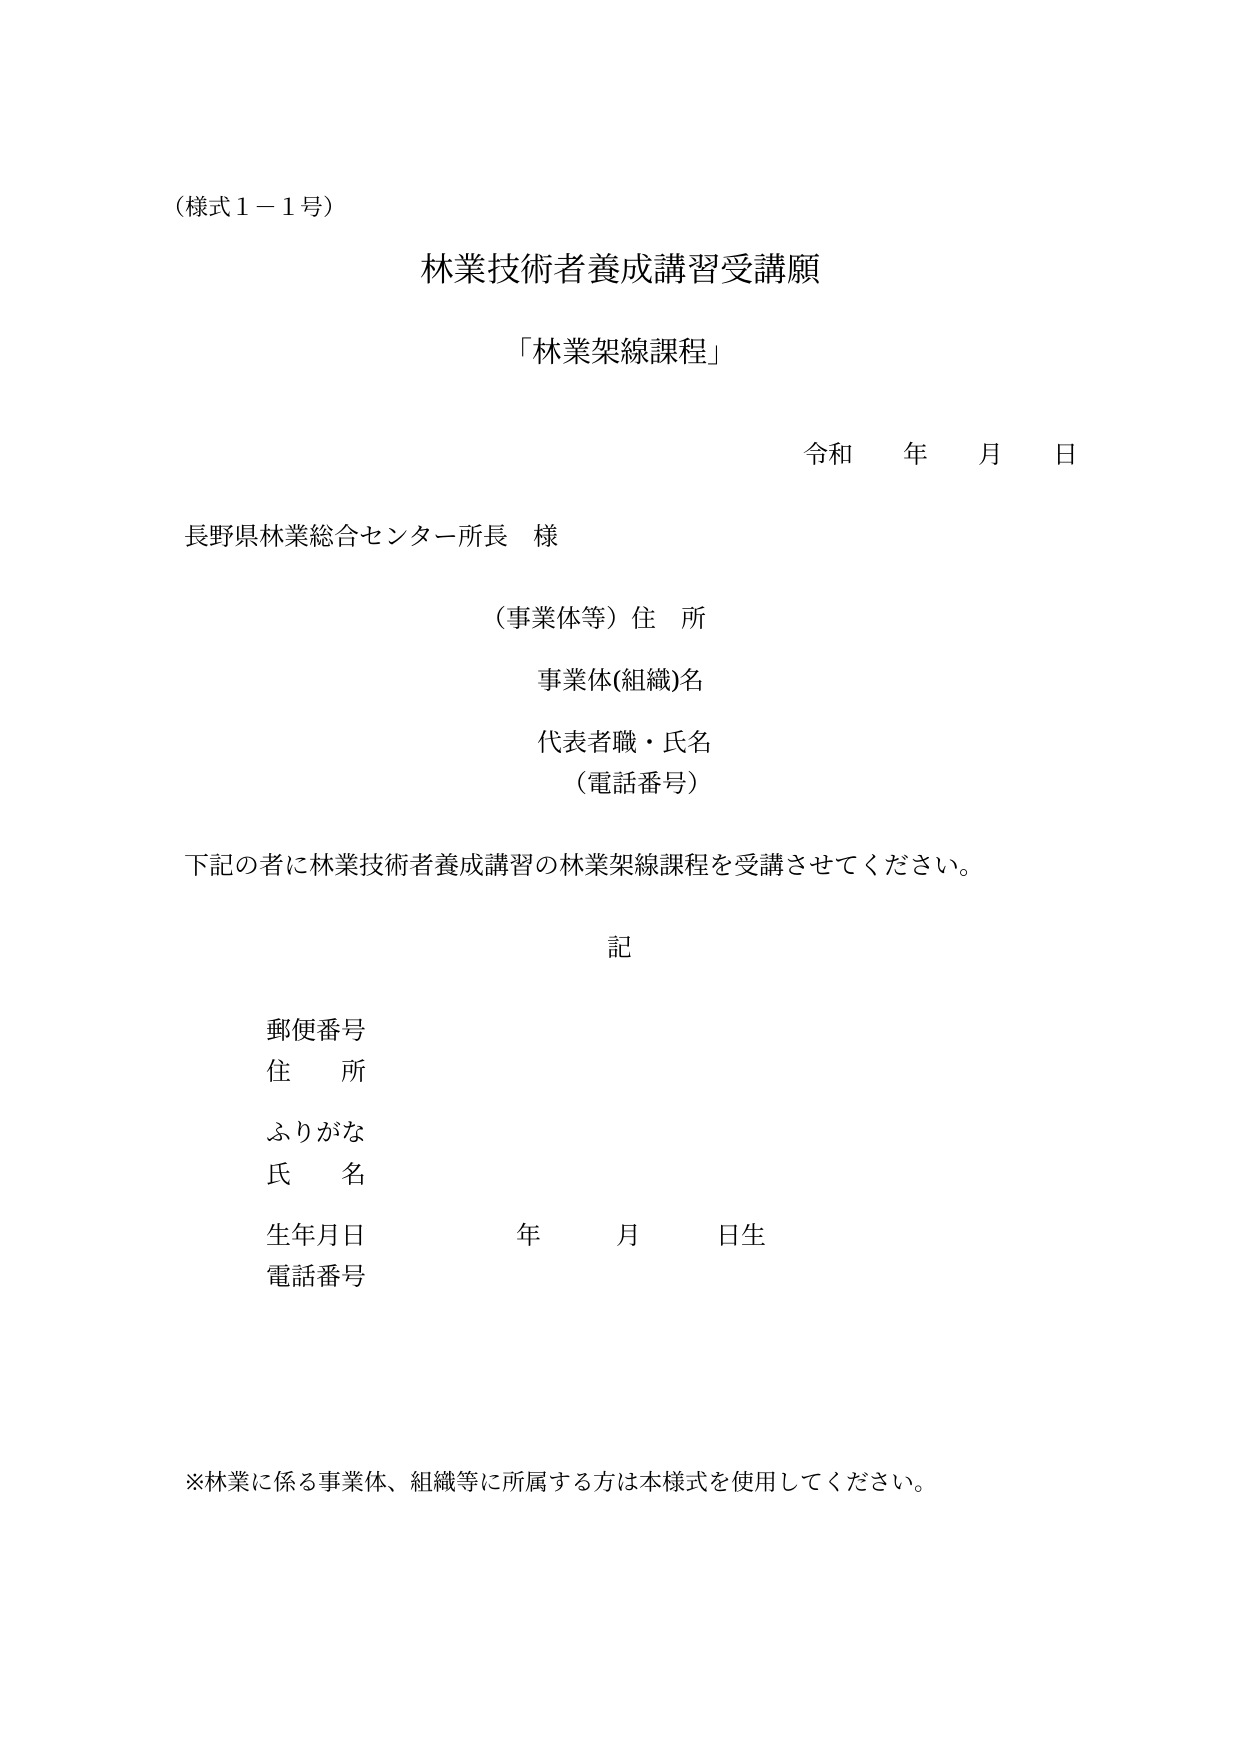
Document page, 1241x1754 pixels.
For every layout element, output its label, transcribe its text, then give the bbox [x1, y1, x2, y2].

text ※林業に係る事業体、組織等に所属する方は本様式を使用してください。 [162, 1460, 1078, 1501]
text （事業体等）住 所 [481, 596, 1078, 637]
subtitle 記 [162, 925, 1078, 967]
text 令和 年 月 日 [162, 432, 1078, 473]
text 事業体(組織)名 [437, 658, 1078, 699]
text 郵便番号 [266, 1008, 1078, 1049]
text ふりがな [266, 1111, 1078, 1152]
text 「林業架線課程」 [162, 308, 1078, 391]
text 下記の者に林業技術者養成講習の林業架線課程を受講させてください。 [184, 843, 1078, 884]
text （電話番号） [437, 761, 1078, 802]
text 長野県林業総合センター所長 様 [184, 514, 1078, 555]
text 林業技術者養成講習受講願 [162, 226, 1078, 308]
text （様式１－１号） [162, 185, 1078, 226]
text 住 所 [266, 1049, 1078, 1090]
text 生年月日 年 月 日生 [266, 1213, 1078, 1254]
text 代表者職・氏名 [437, 720, 1078, 761]
text 電話番号 [266, 1254, 1078, 1296]
text 氏 名 [266, 1152, 1078, 1193]
